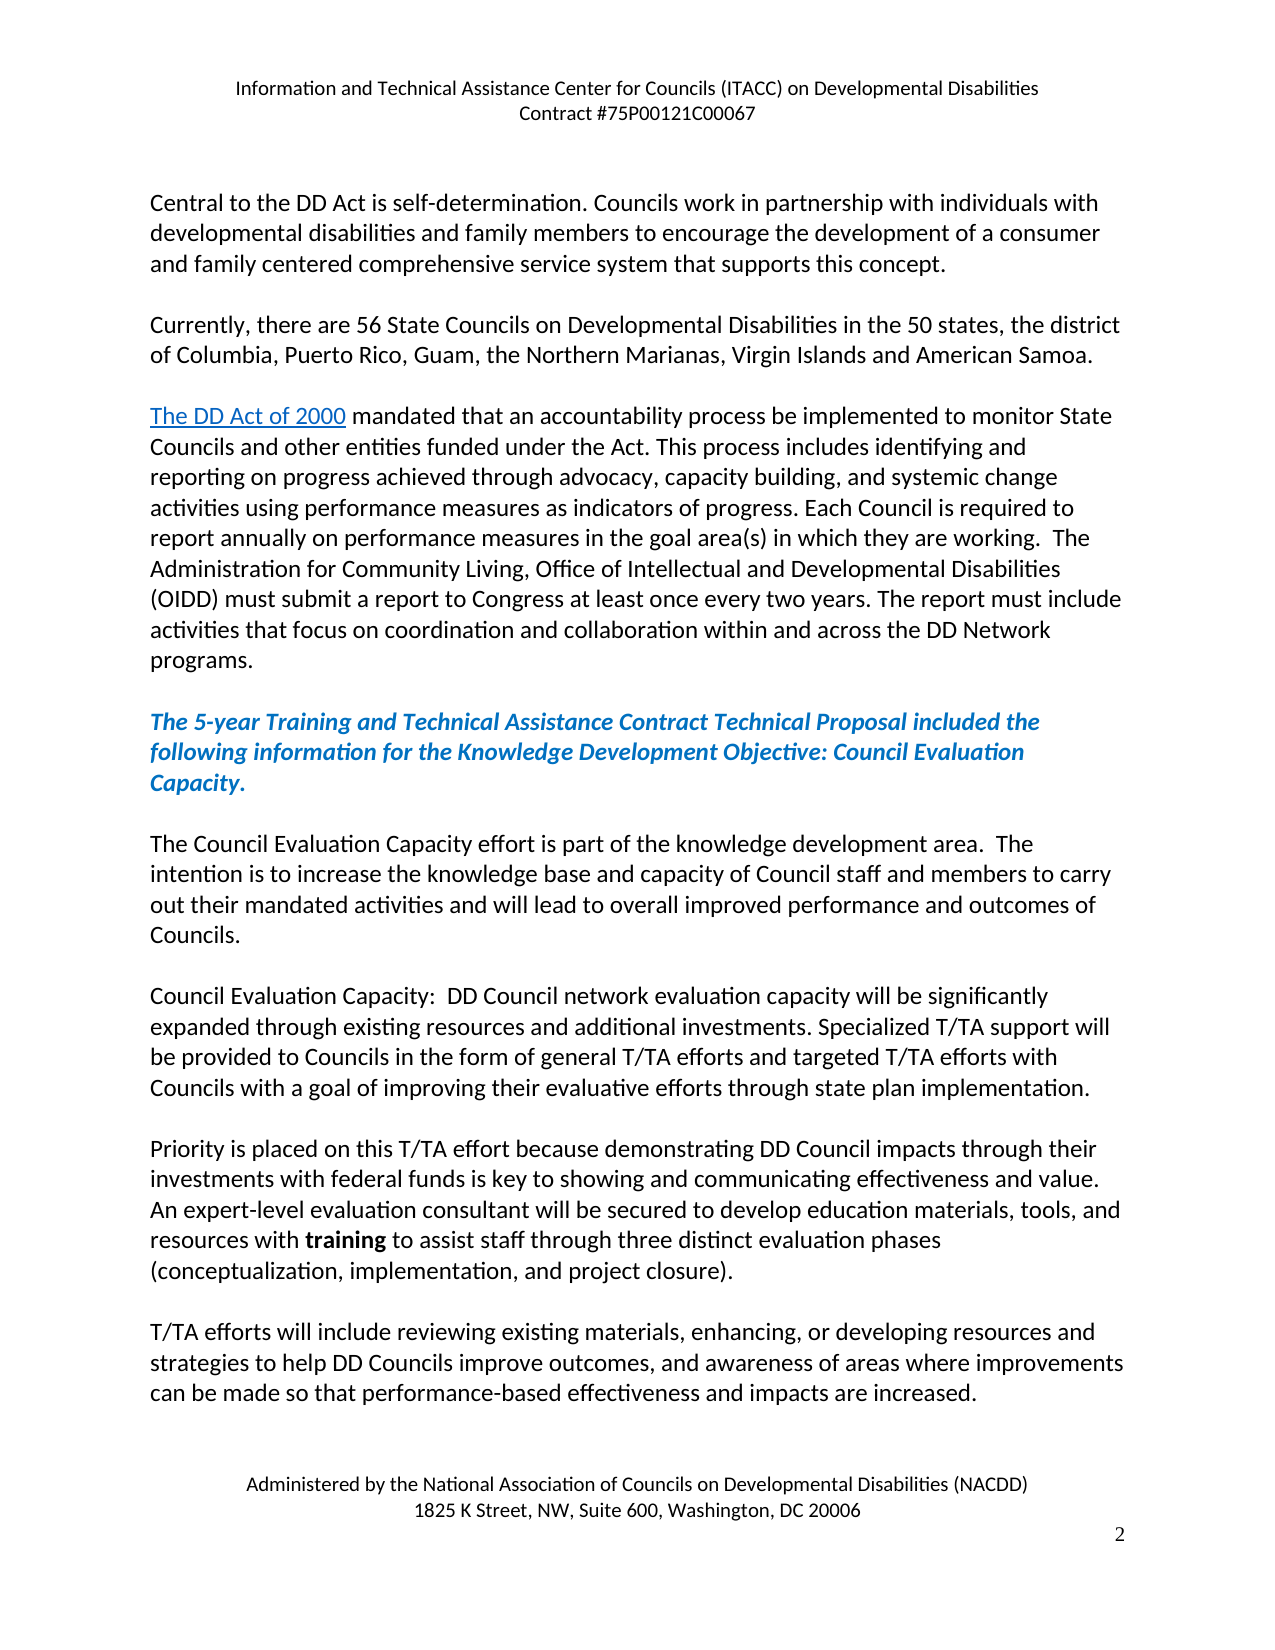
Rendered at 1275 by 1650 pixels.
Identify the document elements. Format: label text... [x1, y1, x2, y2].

text of Columbia, Puerto Rico, Guam, the Northern Marianas, Virgin Islands and American Samoa. [150, 339, 1125, 370]
text reporting on progress achieved through advocacy, capacity building, and systemic change [150, 462, 1125, 492]
text Priority is placed on this T/TA effort because demonstrating DD Council impacts through their investments with federal funds is key to showing and communicating effectiveness and value. An expert-level evaluation consultant will be secured to develop education materials, tools, and resources with training to assist staff through three distinct evaluation phases (conceptualization, implementation, and project closure). [150, 1133, 1125, 1286]
text Councils and other entities funded under the Act. This process includes identifying and [150, 431, 1125, 462]
text T/TA efforts will include reviewing existing materials, enhancing, or developing resources and strategies to help DD Councils improve outcomes, and awareness of areas where improvements can be made so that performance-based effectiveness and impacts are increased. [150, 1316, 1125, 1408]
text developmental disabilities and family members to encourage the development of a consumer and family centered comprehensive service system that supports this concept. [150, 217, 1125, 278]
text Currently, there are 56 State Councils on Developmental Disabilities in the 50 states, the district [150, 309, 1125, 339]
text report annually on performance measures in the goal area(s) in which they are working. The Administration for Community Living, Office of Intellectual and Developmental Disabilities (OIDD) must submit a report to Congress at least once every two years. The report must include activities that focus on coordination and collaboration within and across the DD Network programs. [150, 523, 1125, 675]
text The 5-year Training and Technical Assistance Contract Technical Proposal included the following information for the Knowledge Development Objective: Council Evaluation Capacity. [150, 706, 1125, 797]
text The Council Evaluation Capacity effort is part of the knowledge development area. The intention is to increase the knowledge base and capacity of Council staff and members to carry out their mandated activities and will lead to overall improved performance and outcomes of Councils. [150, 828, 1125, 950]
text Central to the DD Act is self-determination. Councils work in partnership with individuals with [150, 187, 1125, 217]
text The DD Act of 2000 mandated that an accountability process be implemented to monitor State [150, 401, 1125, 431]
text activities using performance measures as indicators of progress. Each Council is required to [150, 492, 1125, 523]
text Council Evaluation Capacity: DD Council network evaluation capacity will be significantly expanded through existing resources and additional investments. Specialized T/TA support will be provided to Councils in the form of general T/TA efforts and targeted T/TA efforts with Councils with a goal of improving their evaluative efforts through state plan implementation. [150, 980, 1125, 1102]
